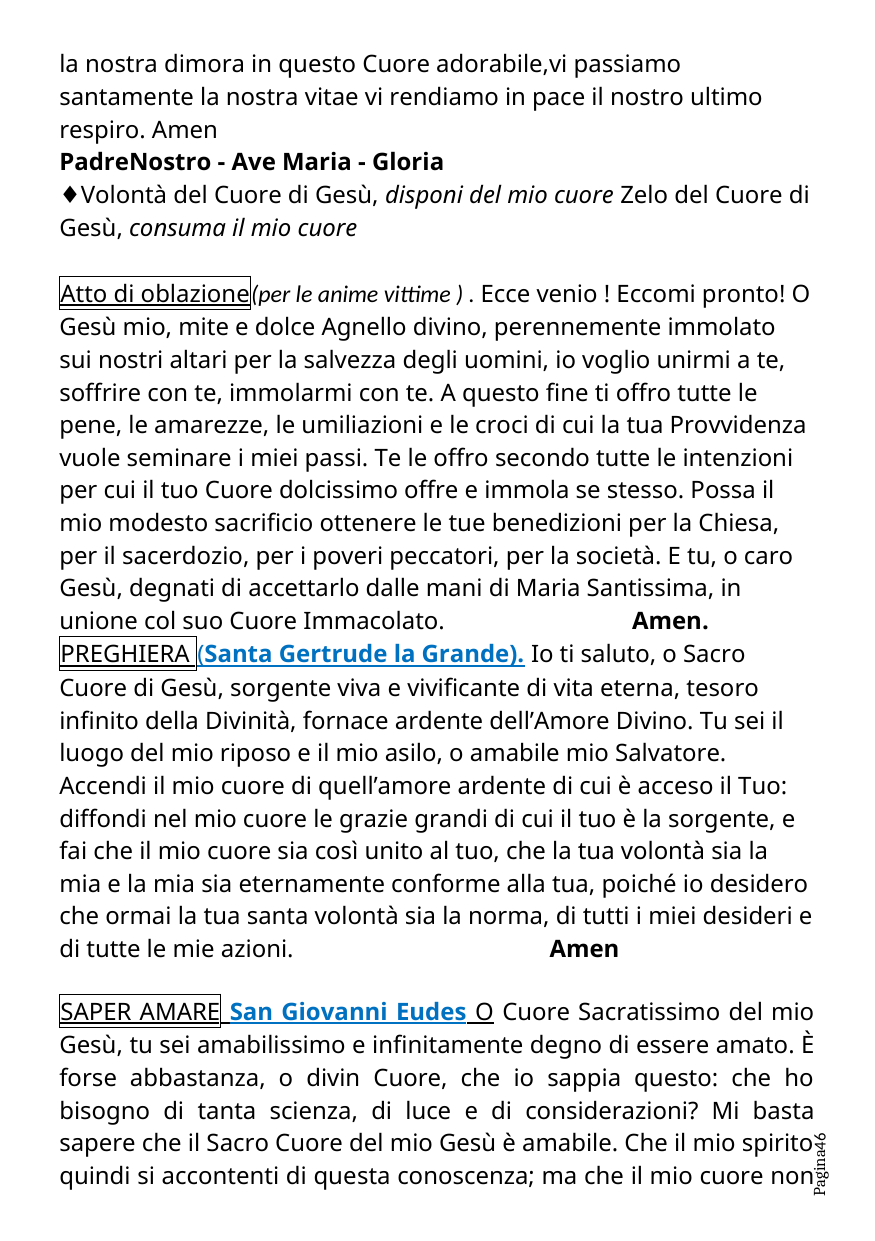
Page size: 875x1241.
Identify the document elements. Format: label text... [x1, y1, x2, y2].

text Atto di oblazione(per le anime vittime ) . Ecce venio ! Eccomi pronto! O Gesù mio, mite e dolce Agnello divino, perennemente immolato sui nostri altari per la salvezza degli uomini, io voglio unirmi a te, soffrire con te, immolarmi con te. A questo fine ti offro tutte le pene, le amarezze, le umiliazioni e le croci di cui la tua Provvidenza vuole seminare i miei passi. Te le offro secondo tutte le intenzioni per cui il tuo Cuore dolcissimo offre e immola se stesso. Possa il mio modesto sacrificio ottenere le tue benedizioni per la Chiesa, per il sacerdozio, per i poveri peccatori, per la società. E tu, o caro Gesù, degnati di accettarlo dalle mani di Maria Santissima, in unione col suo Cuore Immacolato. Amen. [59, 276, 815, 636]
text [59, 993, 815, 1191]
text PREGHIERA (Santa Gertrude la Grande). Io ti saluto, o Sacro Cuore di Gesù, sorgente viva e vivificante di vita eterna, tesoro infinito della Divinità, fornace ardente dell’Amore Divino. Tu sei il luogo del mio riposo e il mio asilo, o amabile mio Salvatore. Accendi il mio cuore di quell’amore ardente di cui è acceso il Tuo: diffondi nel mio cuore le grazie grandi di cui il tuo è la sorgente, e fai che il mio cuore sia così unito al tuo, che la tua volontà sia la mia e la mia sia eternamente conforme alla tua, poiché io desidero che ormai la tua santa volontà sia la norma, di tutti i miei desideri e di tutte le mie azioni. Amen [59, 636, 815, 964]
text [59, 47, 815, 243]
